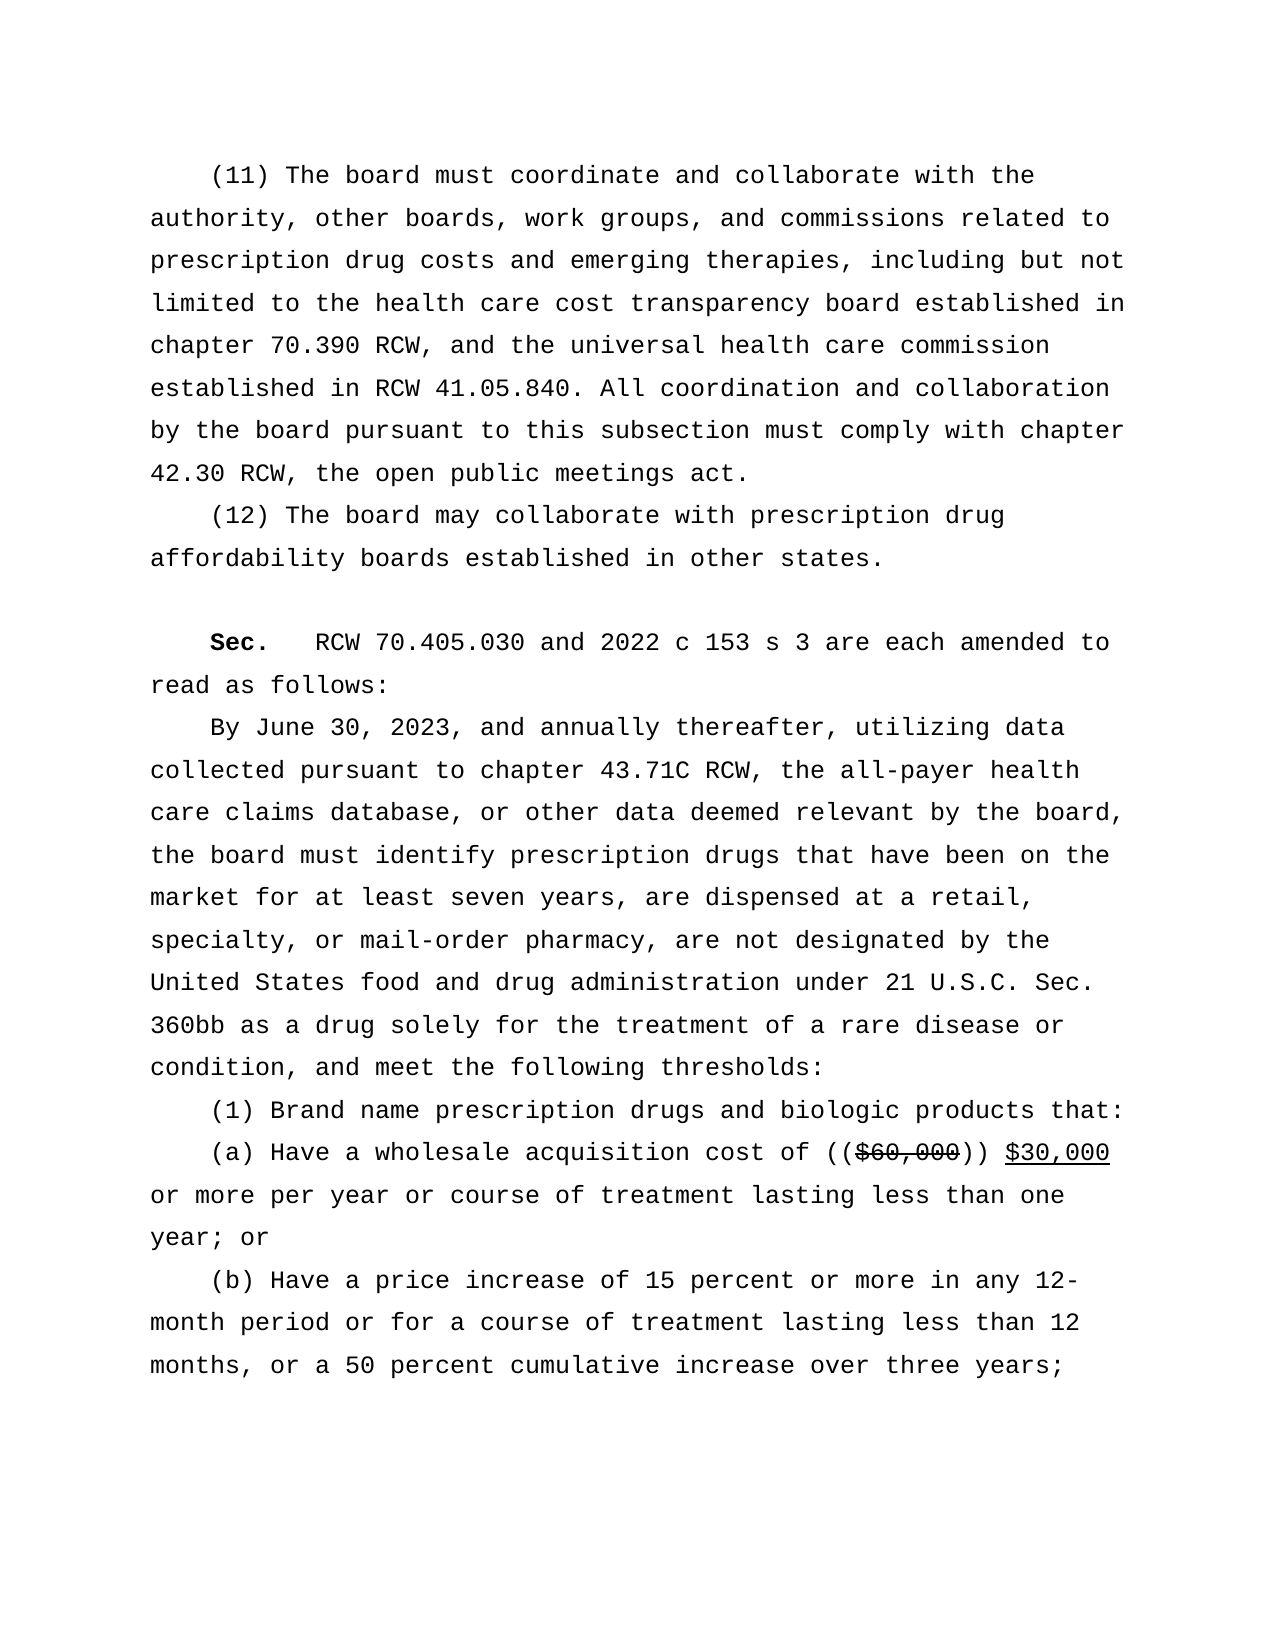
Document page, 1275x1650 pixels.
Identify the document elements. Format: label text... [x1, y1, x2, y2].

text (12) The board may collaborate with prescription drug affordability boards established in other states. [150, 490, 1125, 575]
text (b) Have a price increase of 15 percent or more in any 12-month period or for a course of treatment lasting less than 12 months, or a 50 percent cumulative increase over three years; [150, 1254, 1125, 1382]
text By June 30, 2023, and annually thereafter, utilizing data collected pursuant to chapter 43.71C RCW, the all-payer health care claims database, or other data deemed relevant by the board, the board must identify prescription drugs that have been on the market for at least seven years, are dispensed at a retail, specialty, or mail-order pharmacy, are not designated by the United States food and drug administration under 21 U.S.C. Sec. 360bb as a drug solely for the treatment of a rare disease or condition, and meet the following thresholds: [150, 702, 1125, 1084]
text (1) Brand name prescription drugs and biologic products that: [150, 1084, 1125, 1127]
text Sec. RCW 70.405.030 and 2022 c 153 s 3 are each amended to read as follows: [150, 617, 1125, 702]
text (a) Have a wholesale acquisition cost of (($60,000)) $30,000 or more per year or course of treatment lasting less than one year; or [150, 1127, 1125, 1254]
text (11) The board must coordinate and collaborate with the authority, other boards, work groups, and commissions related to prescription drug costs and emerging therapies, including but not limited to the health care cost transparency board established in chapter 70.390 RCW, and the universal health care commission established in RCW 41.05.840. All coordination and collaboration by the board pursuant to this subsection must comply with chapter 42.30 RCW, the open public meetings act. [150, 150, 1125, 490]
